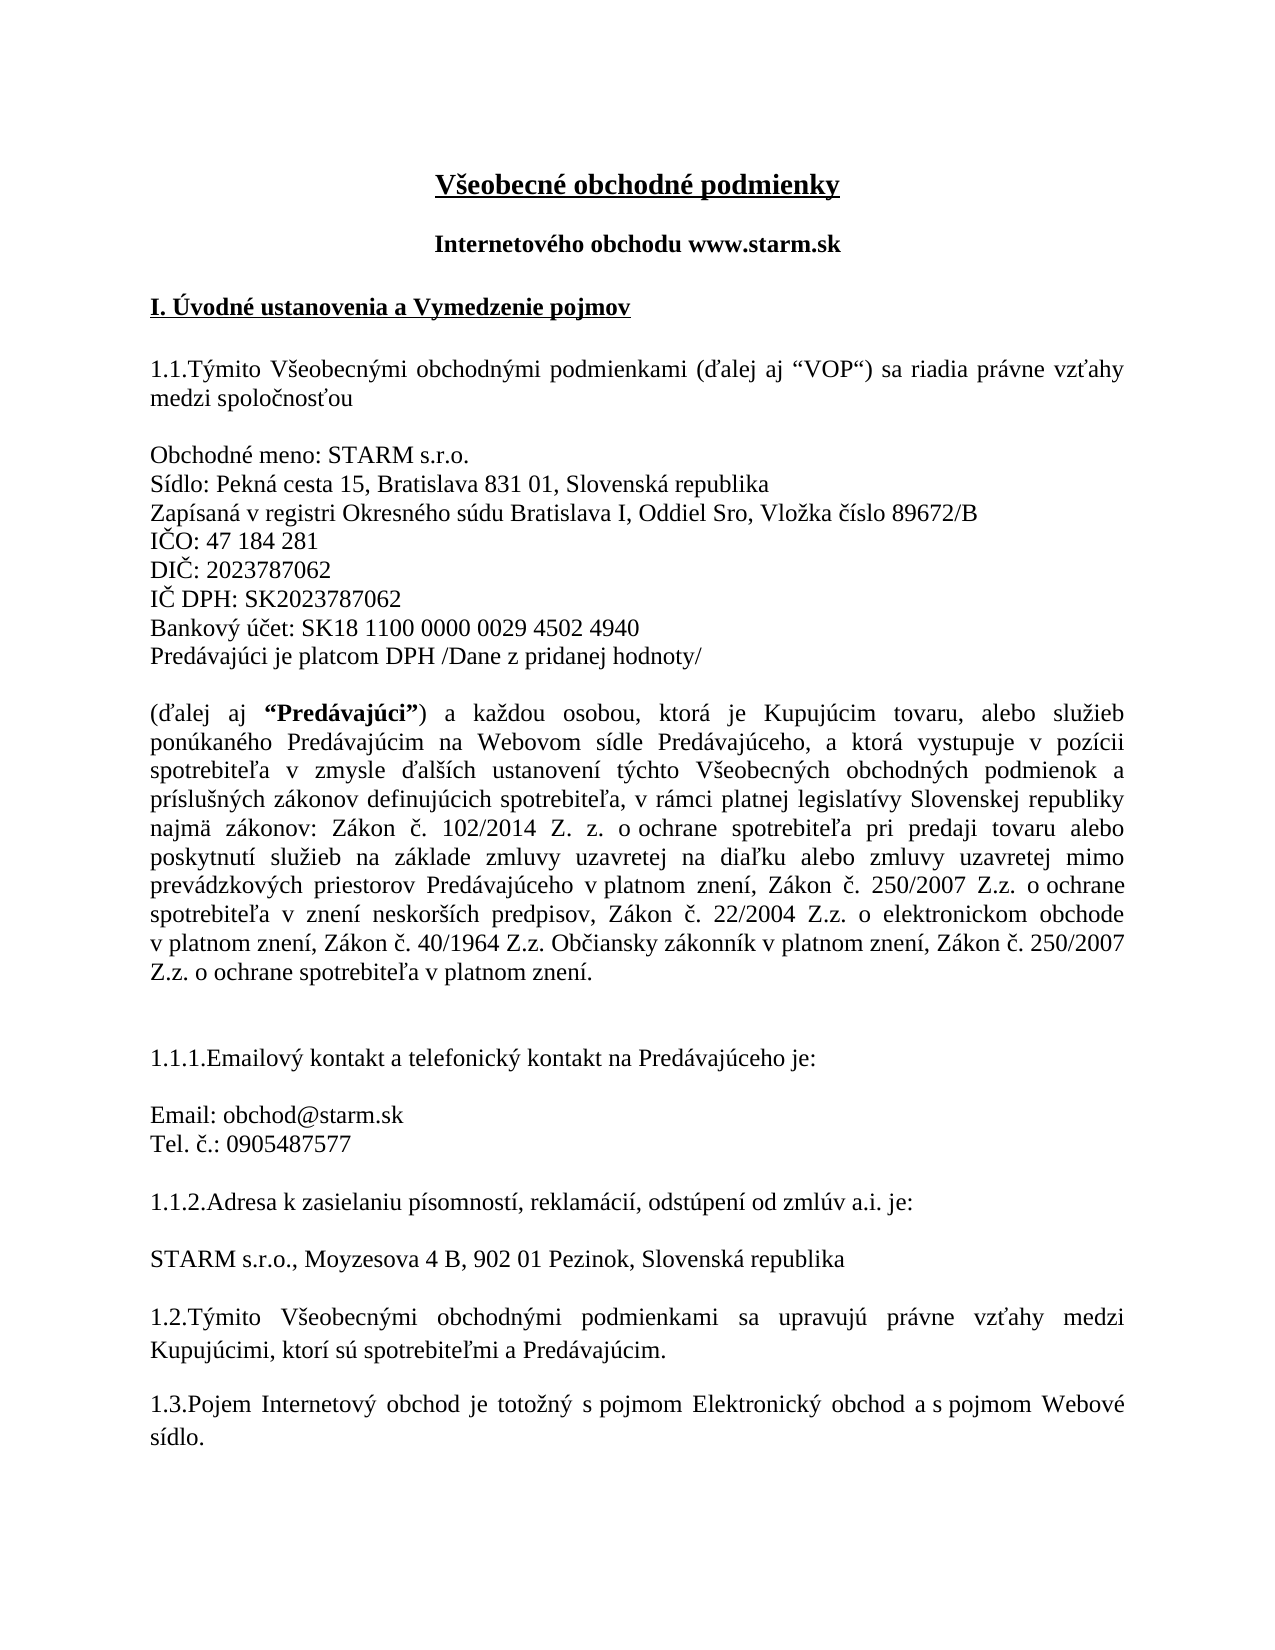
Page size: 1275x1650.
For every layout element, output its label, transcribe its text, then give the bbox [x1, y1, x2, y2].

text Všeobecné obchodné podmienky [150, 167, 1125, 200]
text 1.1.2.Adresa k zasielaniu písomností, reklamácií, odstúpení od zmlúv a.i. je: [150, 1187, 1125, 1216]
text Obchodné meno: STARM s.r.o. Sídlo: Pekná cesta 15, Bratislava 831 01, Slovenská republika [150, 440, 1125, 498]
text 1.1.Týmito Všeobecnými obchodnými podmienkami (ďalej aj “VOP“) sa riadia právne vzťahy medzi spoločnosťou [150, 354, 1125, 411]
text 1.1.1.Emailový kontakt a telefonický kontakt na Predávajúceho je: [150, 1043, 1125, 1072]
text 1.3.Pojem Internetový obchod je totožný s pojmom Elektronický obchod a s pojmom Webové sídlo. [150, 1389, 1125, 1451]
text IČ DPH: SK2023787062 Bankový účet: SK18 1100 0000 0029 4502 4940 [150, 584, 1125, 641]
text STARM s.r.o., Moyzesova 4 B, 902 01 Pezinok, Slovenská republika [150, 1244, 1125, 1273]
text Tel. č.: 0905487577 [150, 1129, 1125, 1158]
text Email: obchod@starm.sk [150, 1101, 1125, 1129]
text 1.2.Týmito Všeobecnými obchodnými podmienkami sa upravujú právne vzťahy medzi Kupujúcimi, ktorí sú spotrebiteľmi a Predávajúcim. [150, 1302, 1125, 1364]
text I. Úvodné ustanovenia a Vymedzenie pojmov [150, 292, 1125, 320]
text (ďalej aj “Predávajúci”) a každou osobou, ktorá je Kupujúcim tovaru, alebo služieb ponúkaného Predávajúcim na Webovom sídle Predávajúceho, a ktorá vystupuje v pozícii spotrebiteľa v zmysle ďalších ustanovení týchto Všeobecných obchodných podmienok a príslušných zákonov definujúcich spotrebiteľa, v rámci platnej legislatívy Slovenskej republiky najmä zákonov: Zákon č. 102/2014 Z. z. o ochrane spotrebiteľa pri predaji tovaru alebo poskytnutí služieb na základe zmluvy uzavretej na diaľku alebo zmluvy uzavretej mimo prevádzkových priestorov Predávajúceho v platnom znení, Zákon č. 250/2007 Z.z. o ochrane spotrebiteľa v znení neskorších predpisov, Zákon č. 22/2004 Z.z. o elektronickom obchode v platnom znení, Zákon č. 40/1964 Z.z. Občiansky zákonník v platnom znení, Zákon č. 250/2007 Z.z. o ochrane spotrebiteľa v platnom znení. [150, 698, 1125, 986]
text Internetového obchodu www.starm.sk [150, 229, 1125, 258]
text Zapísaná v registri Okresného súdu Bratislava I, Oddiel Sro, Vložka číslo 89672/B IČO: 47 184 281 [150, 498, 1125, 555]
text Predávajúci je platcom DPH /Dane z pridanej hodnoty/ [150, 641, 1125, 698]
text DIČ: 2023787062 [150, 555, 1125, 584]
